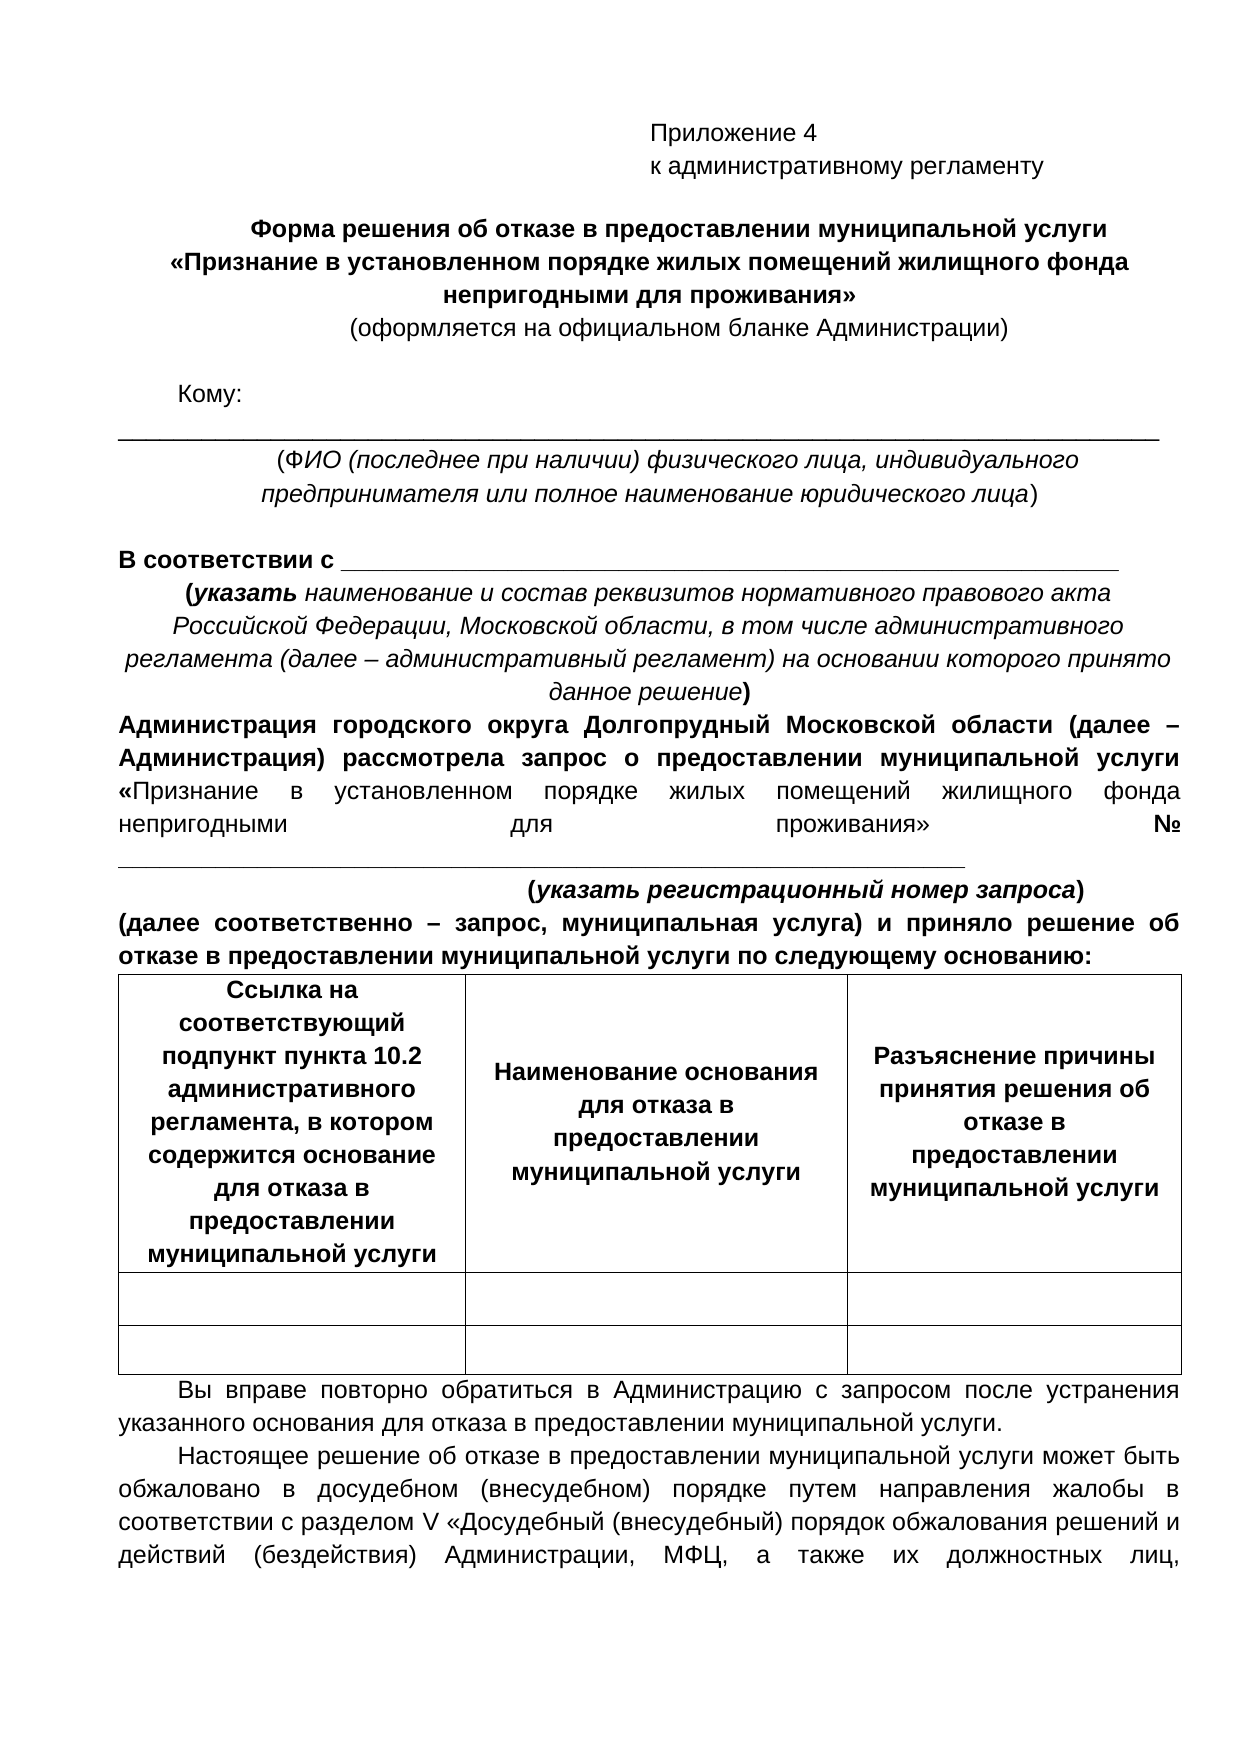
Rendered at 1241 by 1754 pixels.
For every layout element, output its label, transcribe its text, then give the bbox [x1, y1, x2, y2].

table_cell [848, 1326, 1181, 1374]
text (ФИО (последнее при наличии) физического лица, индивидуального предпринимателя или полное наименование юридического лица) [118, 446, 1181, 507]
table_header Разъяснение причины принятия решения об отказе в предоставлении муниципальной услуги [848, 975, 1181, 1272]
table_cell [466, 1273, 847, 1325]
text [118, 1441, 1181, 1569]
table_header Ссылка на соответствующий подпункт пункта 10.2 административного регламента, в котором содержится основание для отказа в предоставлении муниципальной услуги [119, 975, 465, 1272]
text Кому: ___________________________________________________________________________ [118, 379, 1181, 441]
table_header Наименование основания для отказа в предоставлении муниципальной услуги [466, 975, 847, 1272]
table_cell [119, 1326, 465, 1374]
text Приложение 4 [118, 118, 1181, 147]
text к административному регламенту [118, 151, 1181, 180]
table_cell [119, 1273, 465, 1325]
table_cell [466, 1326, 847, 1374]
text (оформляется на официальном бланке Администрации) [118, 313, 1181, 342]
text Вы вправе повторно обратиться в Администрацию с запросом после устранения указанного основания для отказа в предоставлении муниципальной услуги. [118, 1375, 1181, 1437]
text Форма решения об отказе в предоставлении муниципальной услуги «Признание в установленном порядке жилых помещений жилищного фонда непригодными для проживания» [118, 214, 1181, 309]
text (указать регистрационный номер запроса) [118, 875, 1181, 903]
table_cell [848, 1273, 1181, 1325]
text (далее соответственно – запрос, муниципальная услуга) и приняло решение об отказе в предоставлении муниципальной услуги по следующему основанию: [118, 908, 1181, 969]
text В соответствии с ________________________________________________________ [118, 544, 1181, 573]
text (указать наименование и состав реквизитов нормативного правового акта Российской Федерации, Московской области, в том числе административного регламента (далее – административный регламент) на основании которого принято данное решение) [118, 578, 1181, 705]
text Администрация городского округа Долгопрудный Московской области (далее – Администрация) рассмотрела запрос о предоставлении муниципальной услуги «Признание в установленном порядке жилых помещений жилищного фонда непригодными для проживания» № _____________________________________________________________ [118, 710, 1181, 871]
